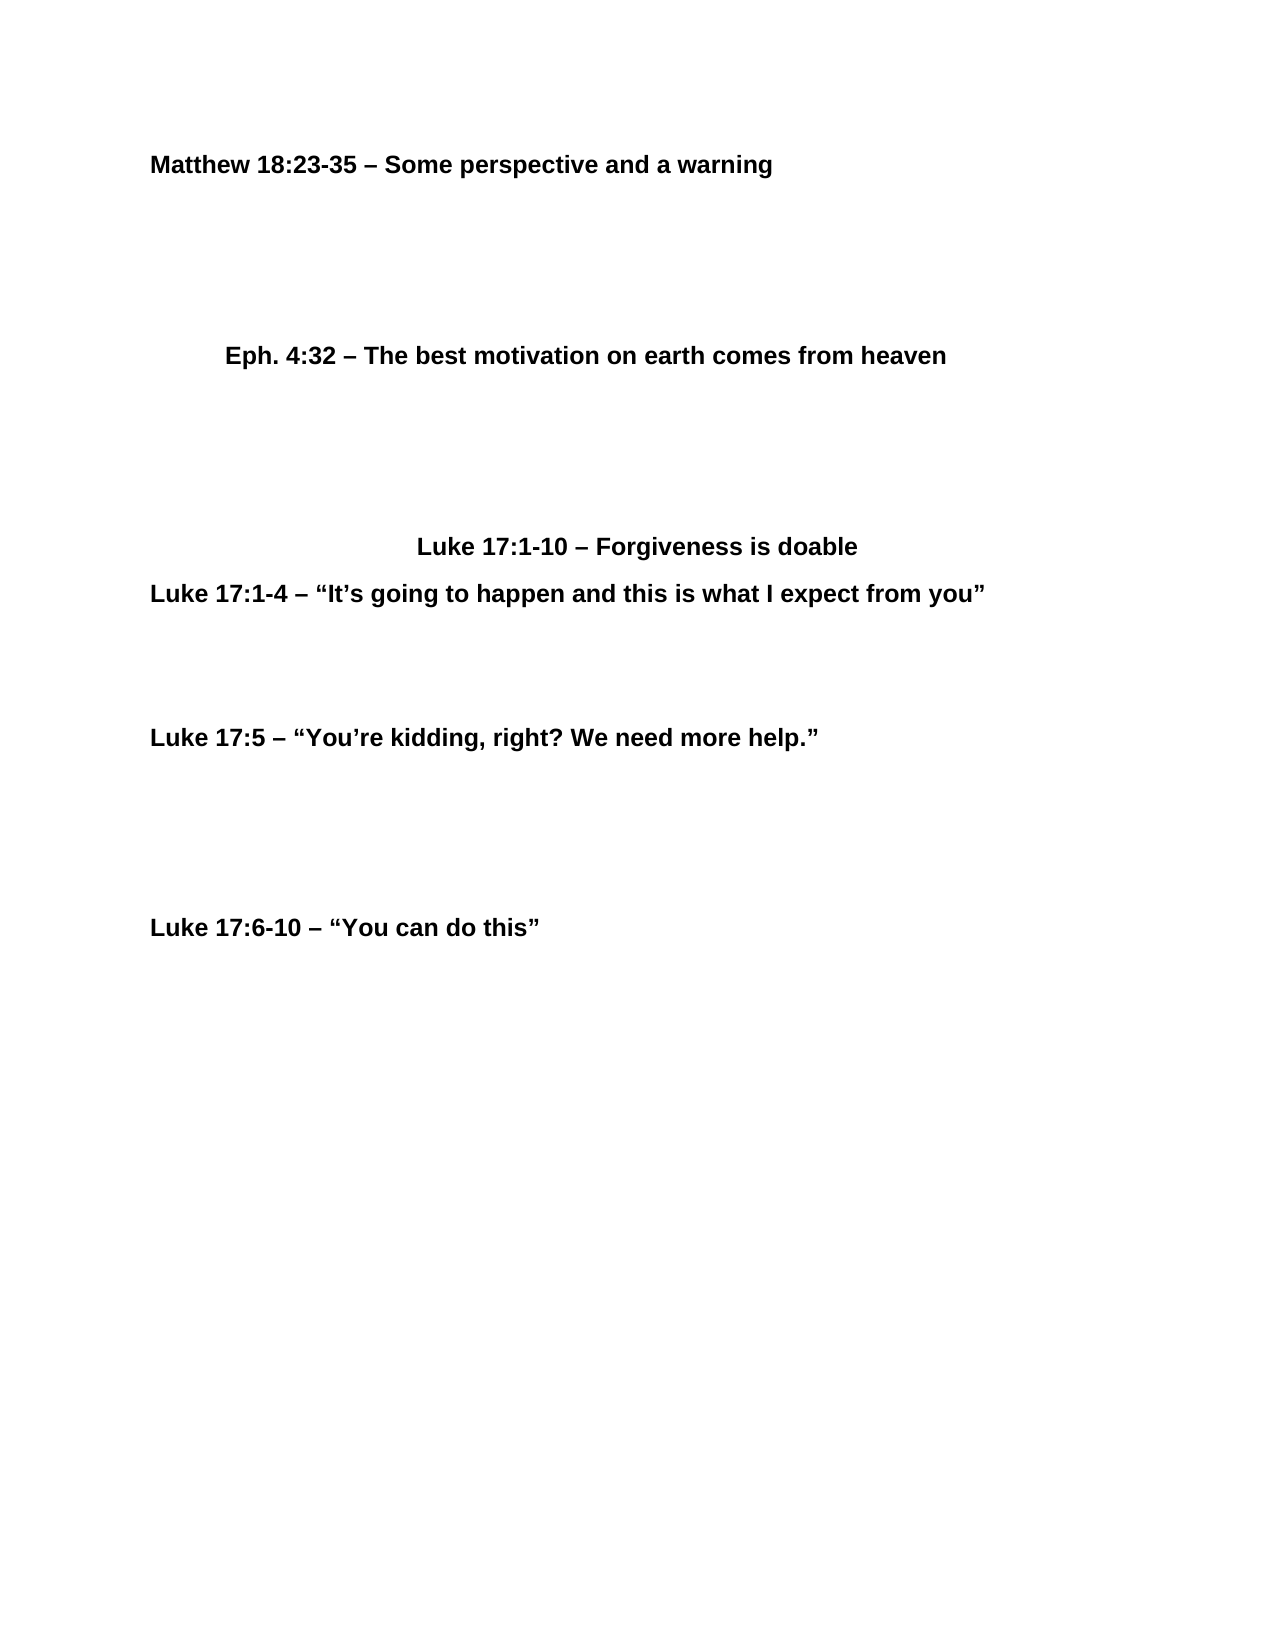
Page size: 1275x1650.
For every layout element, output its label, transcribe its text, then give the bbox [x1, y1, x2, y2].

text Luke 17:1-10 – Forgiveness is doable [150, 532, 1125, 560]
text Matthew 18:23-35 – Some perspective and a warning [150, 150, 1125, 179]
text Luke 17:1-4 – “It’s going to happen and this is what I expect from you” [150, 579, 1125, 608]
text Eph. 4:32 – The best motivation on earth comes from heaven [150, 341, 1125, 369]
text Luke 17:5 – “You’re kidding, right? We need more help.” [150, 722, 1125, 751]
text Luke 17:6-10 – “You can do this” [150, 913, 1125, 942]
